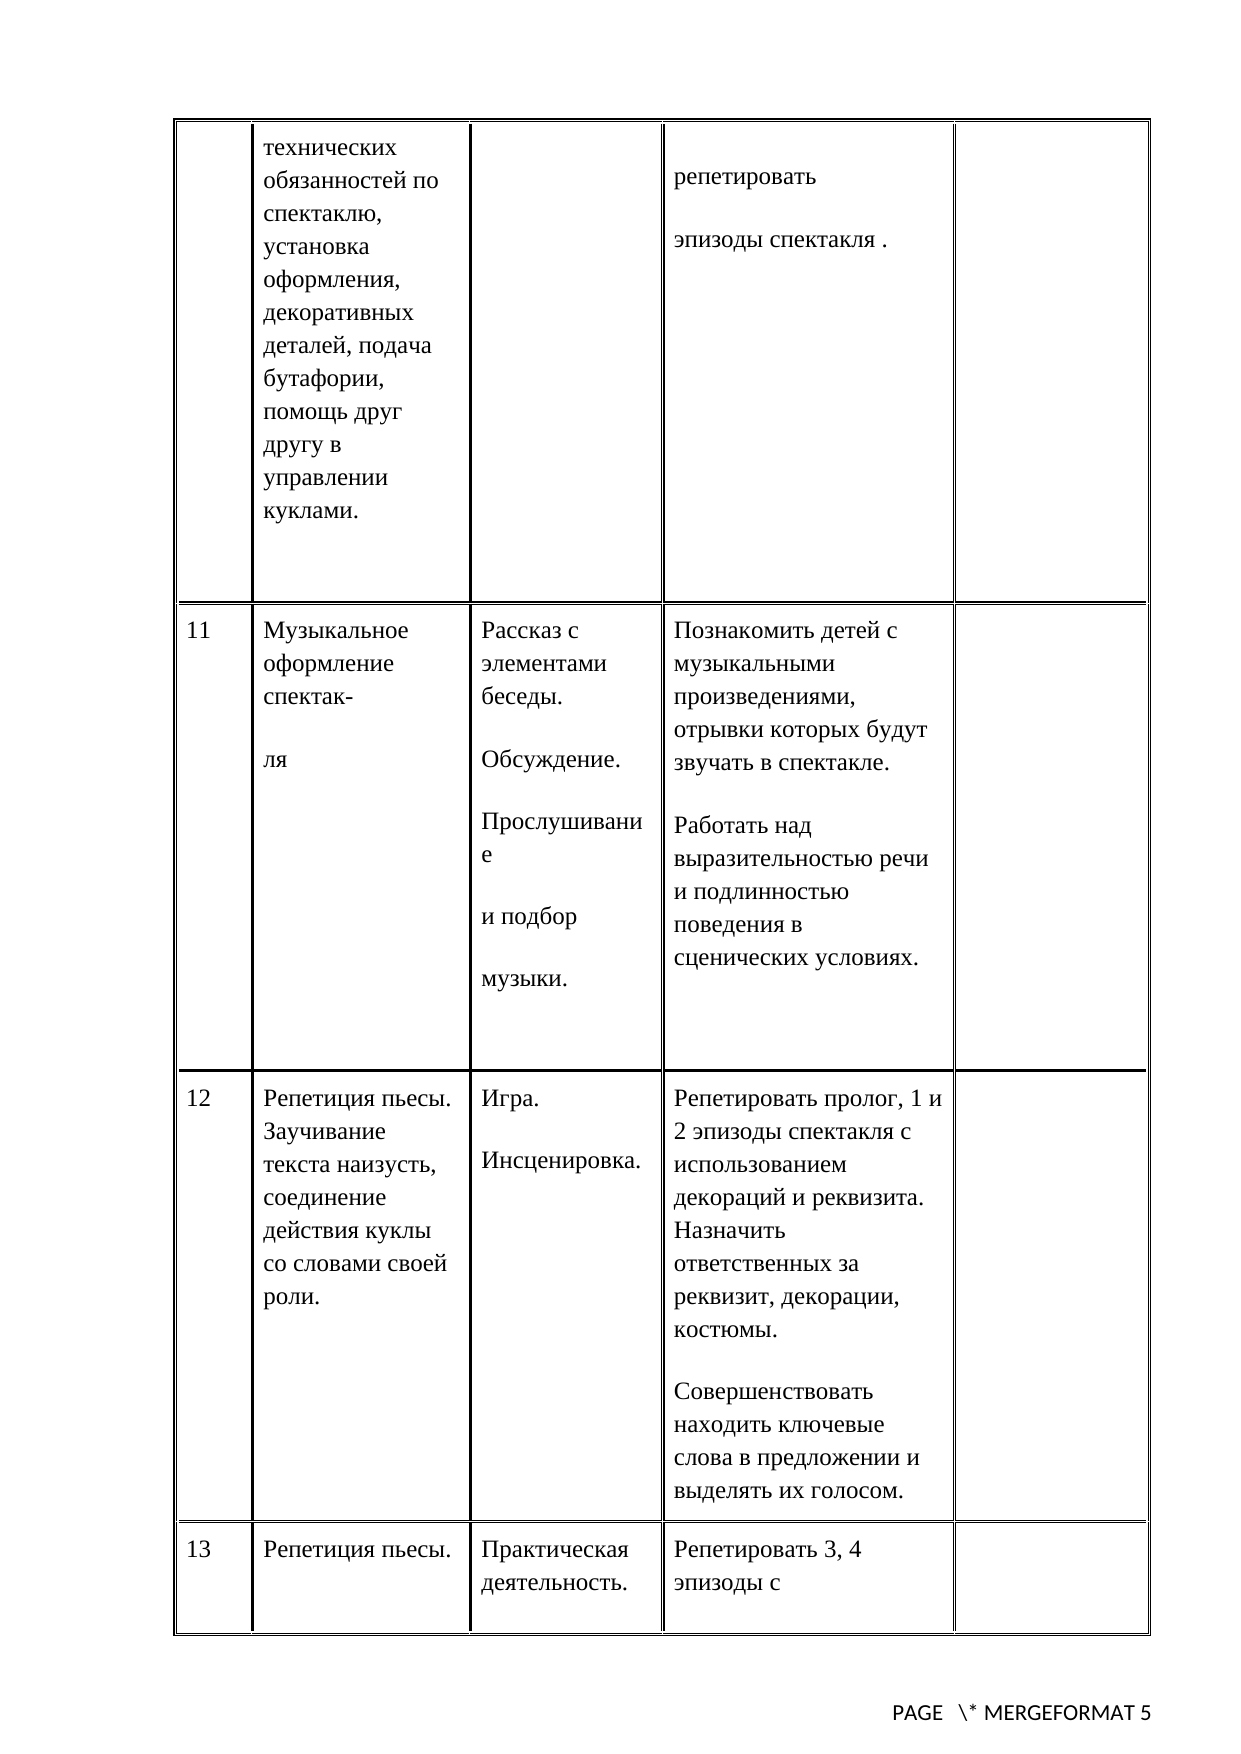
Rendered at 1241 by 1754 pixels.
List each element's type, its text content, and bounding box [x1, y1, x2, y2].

table_cell Рассказ с элементами беседы. Обсуждение. Прослушивание и подбор музыки. [472, 869, 661, 1333]
table_cell Репетиции. [470, 120, 663, 865]
table_cell [955, 1333, 1148, 1589]
table_cell [955, 122, 1148, 865]
table_cell 10 [177, 120, 252, 865]
table_cell Работать над выразительностью речи и подлинностью поведения в сценических условиях. Продолжить репетировать эпизоды спектакля . [663, 122, 955, 865]
table_cell 11 [177, 865, 251, 1333]
table_cell Музыкальное оформление спектак- ля [254, 869, 469, 1333]
table_cell 12 [177, 1333, 252, 1589]
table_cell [252, 1337, 470, 1589]
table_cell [663, 1337, 955, 1589]
table_cell Обучение работе над ширмой, за ширмой, чтение каждым кукловодом своей роли, действия роли. Распределение технических обязанностей по спектаклю, установка оформления, декоративных деталей, подача бутафории, помощь друг другу в управлении куклами. [252, 120, 470, 865]
table_cell Игра. Инсценировка. [470, 1333, 663, 1589]
table_cell Познакомить детей с музыкальными произведениями, отрывки которых будут звучать в спектакле. Работать над выразительностью речи и подлинностью поведения в сценических условиях. [665, 869, 953, 1333]
table_cell [956, 865, 1148, 1333]
